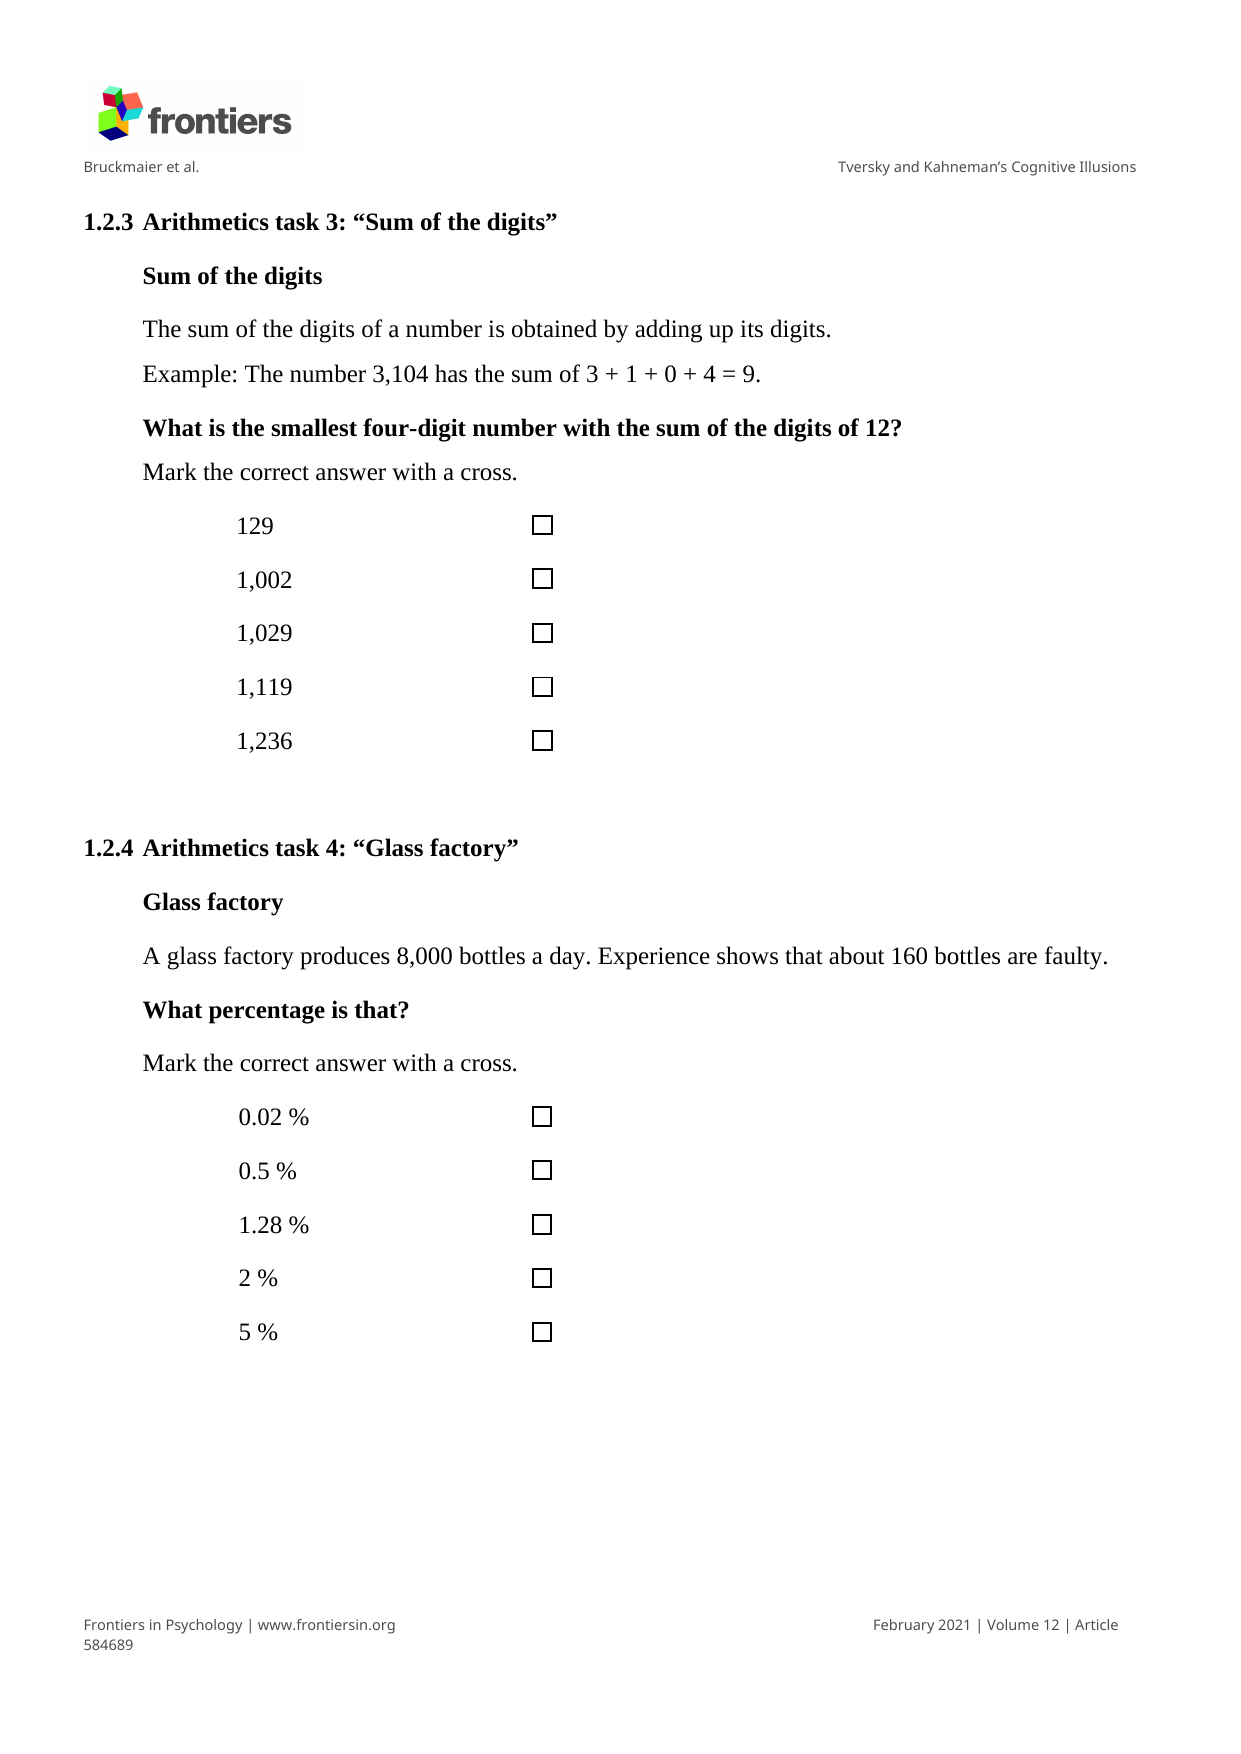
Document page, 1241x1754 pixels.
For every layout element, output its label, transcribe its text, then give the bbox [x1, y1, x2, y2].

text Mark the correct answer with a cross. [142, 1048, 1167, 1077]
text What percentage is that? [142, 995, 1167, 1023]
text Example: The number 3,104 has the sum of 3 + 1 + 0 + 4 = 9. [142, 359, 1167, 388]
text 1,236 [236, 726, 1167, 755]
text 5 % [238, 1317, 1167, 1346]
text Glass factory [142, 887, 1167, 916]
subtitle Arithmetics task 4: “Glass factory” [83, 833, 1167, 862]
text 1,119 [236, 672, 1167, 701]
text 0.02 % [238, 1102, 1167, 1131]
text 2 % [238, 1263, 1167, 1292]
text 1,029 [236, 618, 1167, 647]
text What is the smallest four-digit number with the sum of the digits of 12? [142, 413, 1167, 441]
subtitle Arithmetics task 3: “Sum of the digits” [83, 207, 1167, 236]
text 0.5 % [238, 1156, 1167, 1185]
text 1,002 [236, 565, 1167, 593]
text 129 [236, 511, 1167, 540]
text Sum of the digits [142, 261, 1167, 289]
text A glass factory produces 8,000 bottles a day. Experience shows that about 160 bottles are faulty. [142, 941, 1167, 970]
text Mark the correct answer with a cross. [142, 457, 1167, 486]
text The sum of the digits of a number is obtained by adding up its digits. [142, 314, 857, 343]
picture [83, 75, 310, 157]
text 1.28 % [238, 1210, 1167, 1238]
